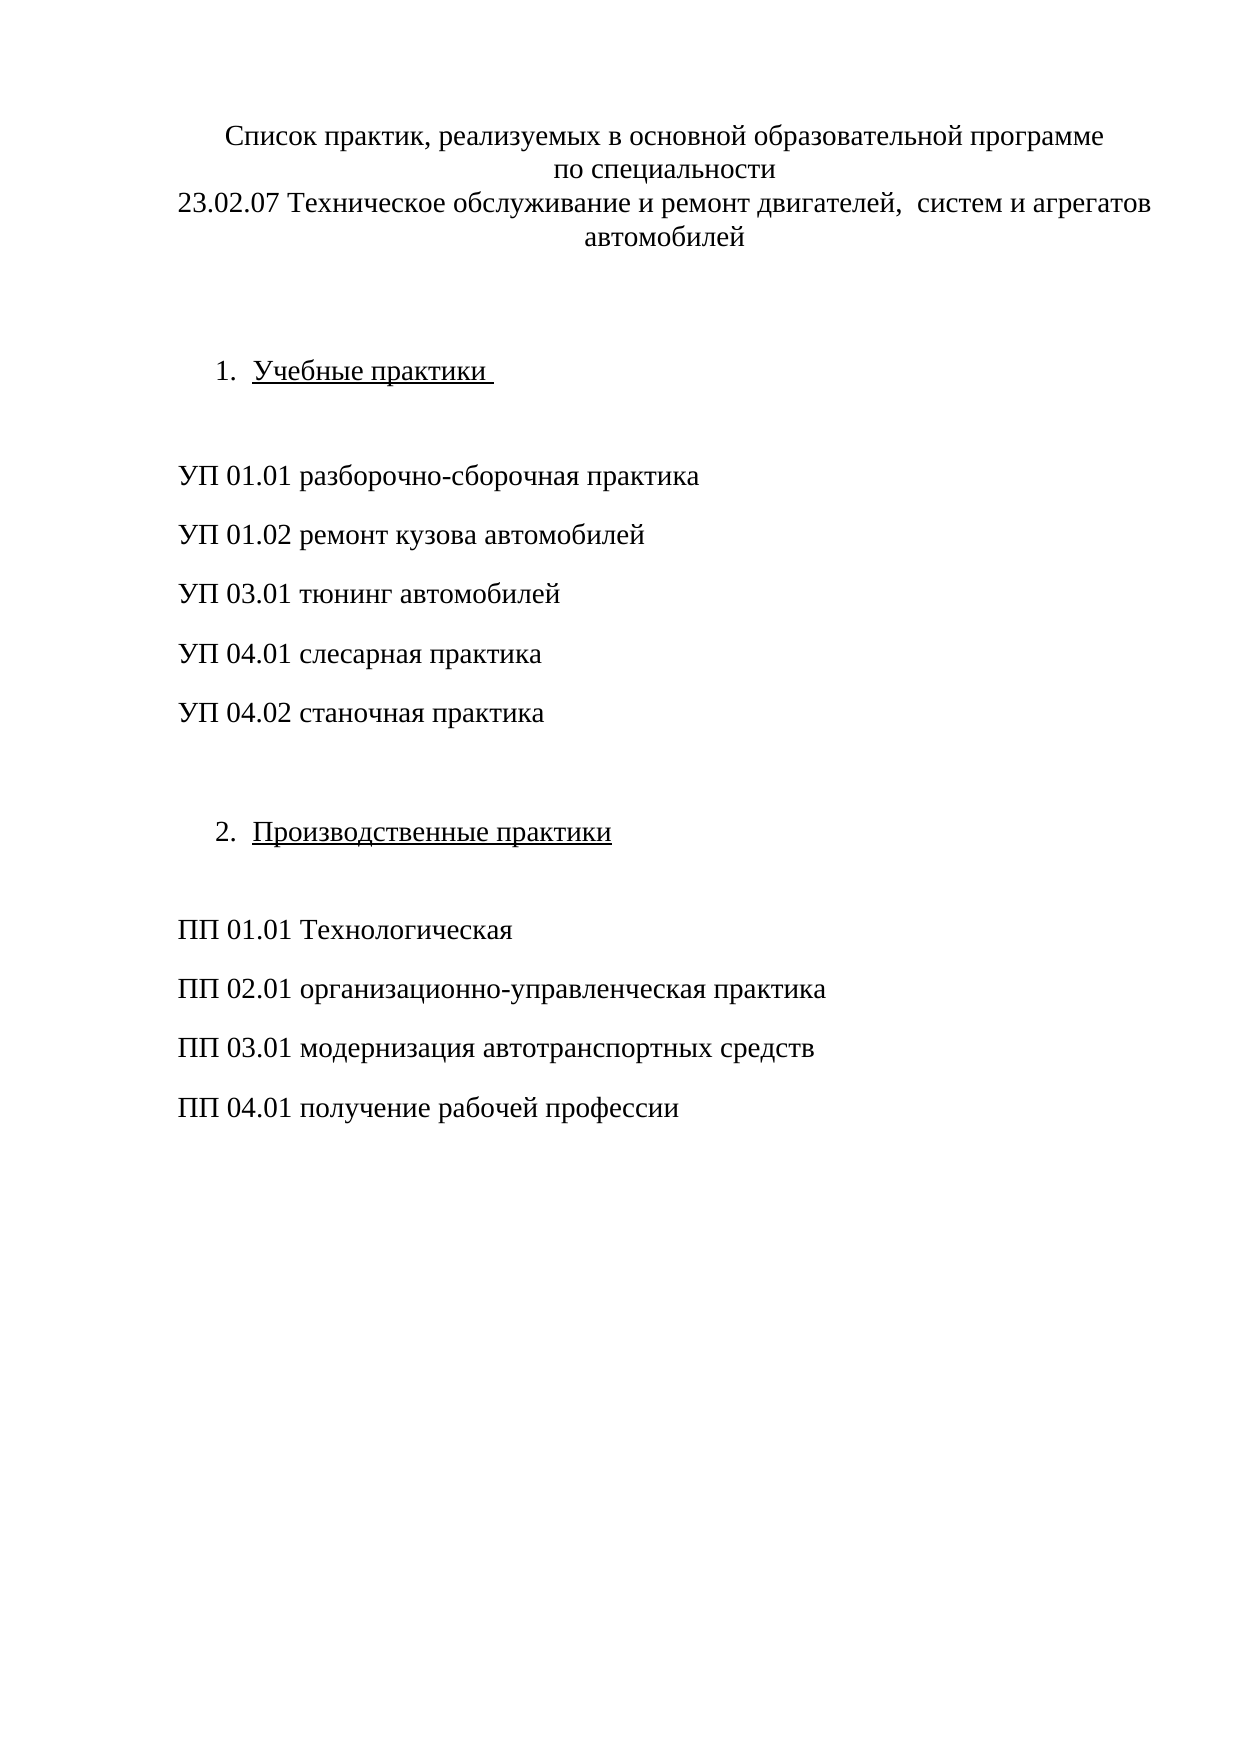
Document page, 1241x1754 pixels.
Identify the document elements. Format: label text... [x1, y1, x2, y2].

text УП 01.02 ремонт кузова автомобилей [177, 517, 1152, 551]
text ПП 03.01 модернизация автотранспортных средств [177, 1031, 1152, 1064]
text УП 04.02 станочная практика [177, 695, 1152, 729]
text 23.02.07 Техническое обслуживание и ремонт двигателей, систем и агрегатов автомобилей [177, 185, 1152, 252]
list Учебные практики [215, 353, 1152, 386]
text Список практик, реализуемых в основной образовательной программе [177, 118, 1152, 152]
text ПП 04.01 получение рабочей профессии [177, 1090, 1152, 1123]
list Производственные практики [215, 814, 1152, 847]
text по специальности [177, 152, 1152, 185]
text УП 04.01 слесарная практика [177, 636, 1152, 669]
text ПП 02.01 организационно-управленческая практика [177, 971, 1152, 1005]
text ПП 01.01 Технологическая [177, 912, 1152, 945]
text УП 01.01 разборочно-сборочная практика [177, 458, 1152, 491]
text УП 03.01 тюнинг автомобилей [177, 576, 1152, 610]
